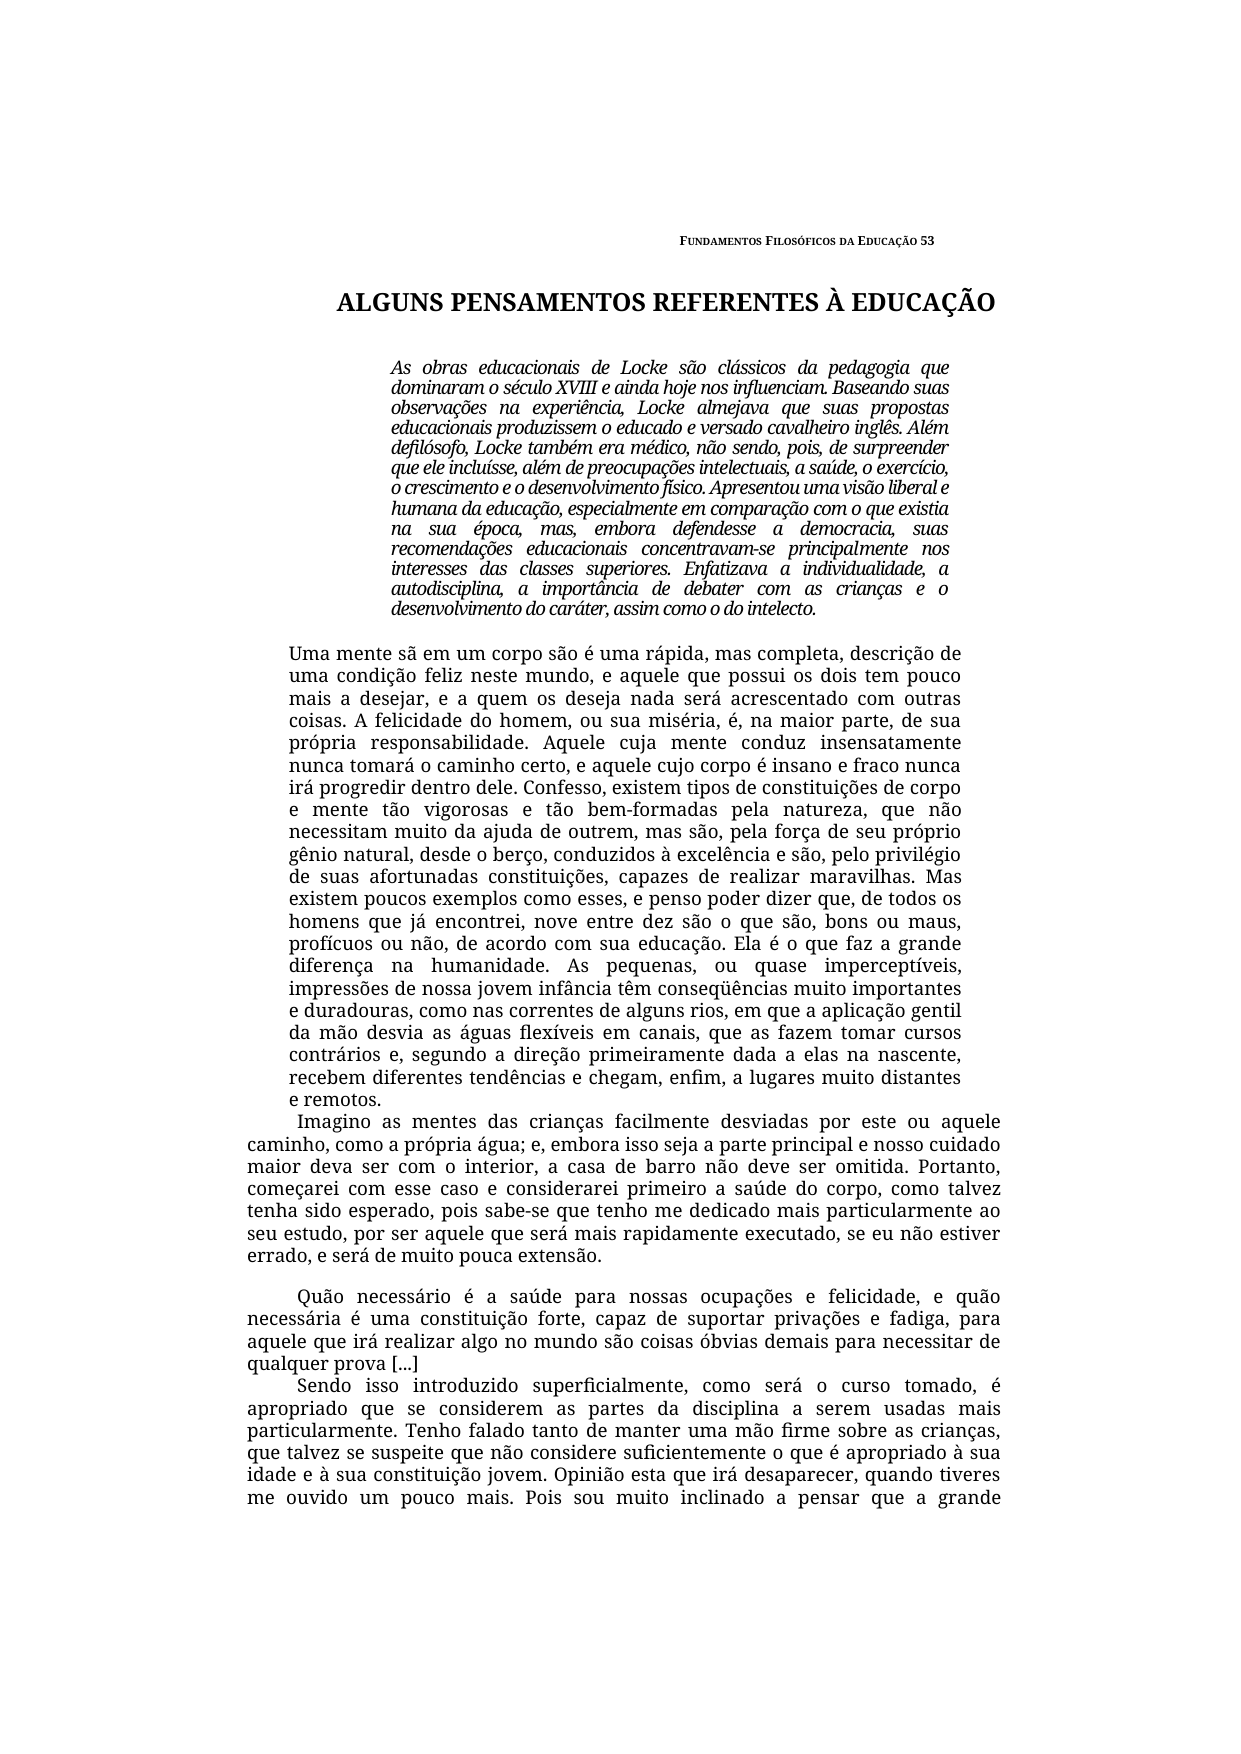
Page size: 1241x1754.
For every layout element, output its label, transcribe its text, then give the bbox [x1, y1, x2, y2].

text ALGUNS PENSAMENTOS REFERENTES À EDUCAÇÃO [288, 291, 1004, 316]
text As obras educacionais de Locke são clássicos da pedagogia que dominaram o século XVIII e ainda hoje nos influenciam. Baseando suas observações na experiência, Locke almejava que suas propostas educacionais produzissem o educado e versado cavalheiro inglês. Além defilósofo, Locke também era médico, não sendo, pois, de surpreender que ele incluísse, além de preocupações intelectuais, a saúde, o exercício, o crescimento e o desenvolvimento físico. Apresentou uma visão liberal e humana da educação, especialmente em comparação com o que existia na sua época, mas, embora defendesse a democracia, suas recomendações educacionais concentravam-se principalmente nos interesses das classes superiores. Enfatizava a individualidade, a autodisciplina, a importância de debater com as crianças e o desenvolvimento do caráter, assim como o do intelecto. [391, 358, 950, 619]
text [247, 1375, 1002, 1508]
text Quão necessário é a saúde para nossas ocupações e felicidade, e quão necessária é uma constituição forte, capaz de suportar privações e fadiga, para aquele que irá realizar algo no mundo são coisas óbvias demais para necessitar de qualquer prova [...] [247, 1286, 1002, 1375]
text Imagino as mentes das crianças facilmente desviadas por este ou aquele caminho, como a própria água; e, embora isso seja a parte principal e nosso cuidado maior deva ser com o interior, a casa de barro não deve ser omitida. Portanto, começarei com esse caso e considerarei primeiro a saúde do corpo, como talvez tenha sido esperado, pois sabe-se que tenho me dedicado mais particularmente ao seu estudo, por ser aquele que será mais rapidamente executado, se eu não estiver errado, e será de muito pouca extensão. [247, 1111, 1002, 1267]
text Uma mente sã em um corpo são é uma rápida, mas completa, descrição de uma condição feliz neste mundo, e aquele que possui os dois tem pouco mais a desejar, e a quem os deseja nada será acrescentado com outras coisas. A felicidade do homem, ou sua miséria, é, na maior parte, de sua própria responsabilidade. Aquele cuja mente conduz insensatamente nunca tomará o caminho certo, e aquele cujo corpo é insano e fraco nunca irá progredir dentro dele. Confesso, existem tipos de constituições de corpo e mente tão vigorosas e tão bem-formadas pela natureza, que não necessitam muito da ajuda de outrem, mas são, pela força de seu próprio gênio natural, desde o berço, conduzidos à excelência e são, pelo privilégio de suas afortunadas constituições, capazes de realizar maravilhas. Mas existem poucos exemplos como esses, e penso poder dizer que, de todos os homens que já encontrei, nove entre dez são o que são, bons ou maus, profícuos ou não, de acordo com sua educação. Ela é o que faz a grande diferença na humanidade. As pequenas, ou quase imperceptíveis, impressões de nossa jovem infância têm conseqüências muito importantes e duradouras, como nas correntes de alguns rios, em que a aplicação gentil da mão desvia as águas flexíveis em canais, que as fazem tomar cursos contrários e, segundo a direção primeiramente dada a elas na nascente, recebem diferentes tendências e chegam, enfim, a lugares muito distantes e remotos. [288, 643, 962, 1111]
